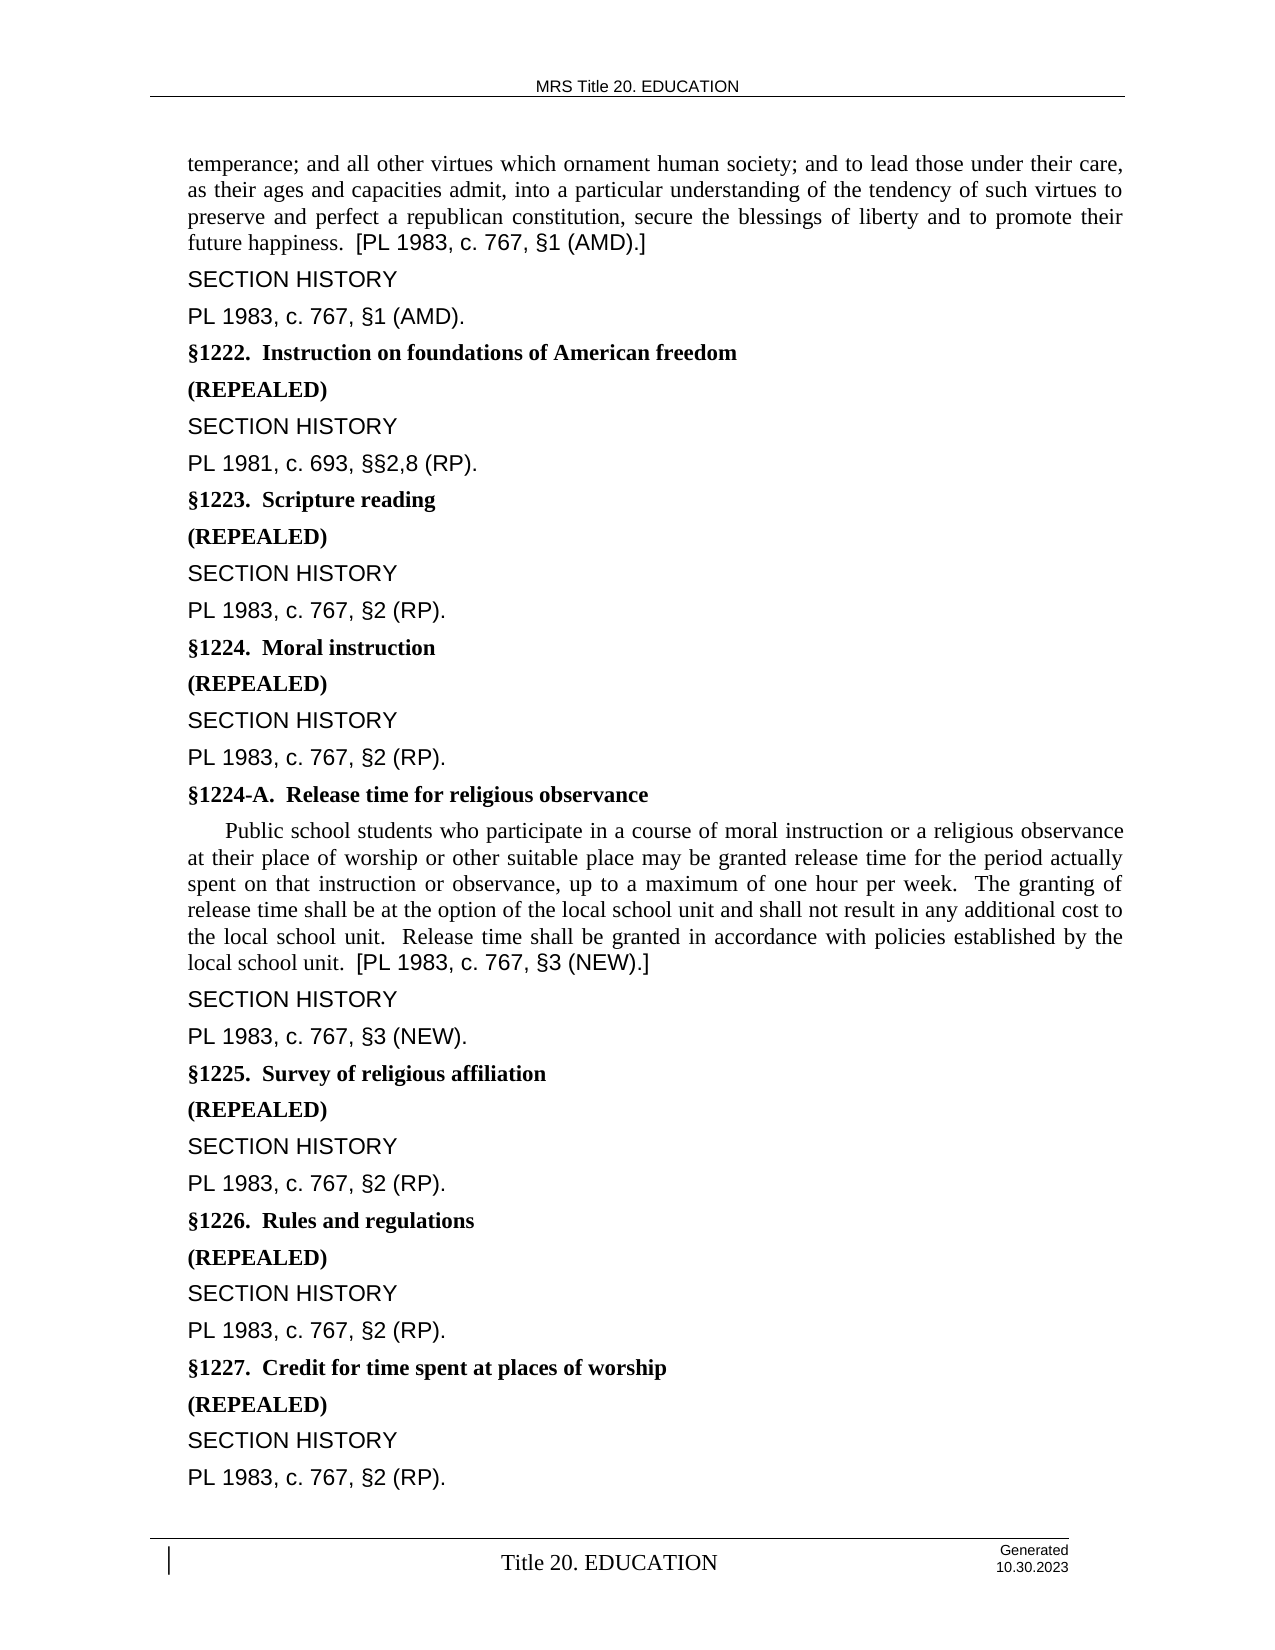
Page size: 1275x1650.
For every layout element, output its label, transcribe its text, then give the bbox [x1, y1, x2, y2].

text §1224. Moral instruction [187, 634, 1125, 660]
text (REPEALED) [187, 1391, 1125, 1417]
text SECTION HISTORY [187, 560, 1125, 586]
text SECTION HISTORY [187, 413, 1125, 439]
text Public school students who participate in a course of moral instruction or a religious observance at their place of worship or other suitable place may be granted release time for the period actually spent on that instruction or observance, up to a maximum of one hour per week. The granting of release time shall be at the option of the local school unit and shall not result in any additional cost to the local school unit. Release time shall be granted in accordance with policies established by the local school unit. [PL 1983, c. 767, §3 (NEW).] [187, 817, 1125, 976]
text PL 1983, c. 767, §2 (RP). [187, 597, 1125, 623]
text PL 1983, c. 767, §2 (RP). [187, 744, 1125, 770]
text PL 1981, c. 693, §§2,8 (RP). [187, 450, 1125, 476]
text §1224-A. Release time for religious observance [187, 781, 1125, 807]
text (REPEALED) [187, 523, 1125, 550]
text (REPEALED) [187, 670, 1125, 697]
text PL 1983, c. 767, §2 (RP). [187, 1170, 1125, 1196]
text SECTION HISTORY [187, 1280, 1125, 1307]
text §1225. Survey of religious affiliation [187, 1060, 1125, 1086]
text §1222. Instruction on foundations of American freedom [187, 339, 1125, 366]
text PL 1983, c. 767, §1 (AMD). [187, 303, 1125, 329]
text SECTION HISTORY [187, 1133, 1125, 1159]
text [187, 150, 1125, 256]
text PL 1983, c. 767, §2 (RP). [187, 1464, 1125, 1491]
text (REPEALED) [187, 376, 1125, 403]
text SECTION HISTORY [187, 266, 1125, 292]
text §1226. Rules and regulations [187, 1207, 1125, 1233]
text PL 1983, c. 767, §2 (RP). [187, 1317, 1125, 1343]
text §1227. Credit for time spent at places of worship [187, 1354, 1125, 1380]
text PL 1983, c. 767, §3 (NEW). [187, 1023, 1125, 1049]
text SECTION HISTORY [187, 707, 1125, 733]
text §1223. Scripture reading [187, 487, 1125, 513]
text (REPEALED) [187, 1243, 1125, 1270]
text SECTION HISTORY [187, 1427, 1125, 1454]
text (REPEALED) [187, 1096, 1125, 1123]
text SECTION HISTORY [187, 986, 1125, 1012]
